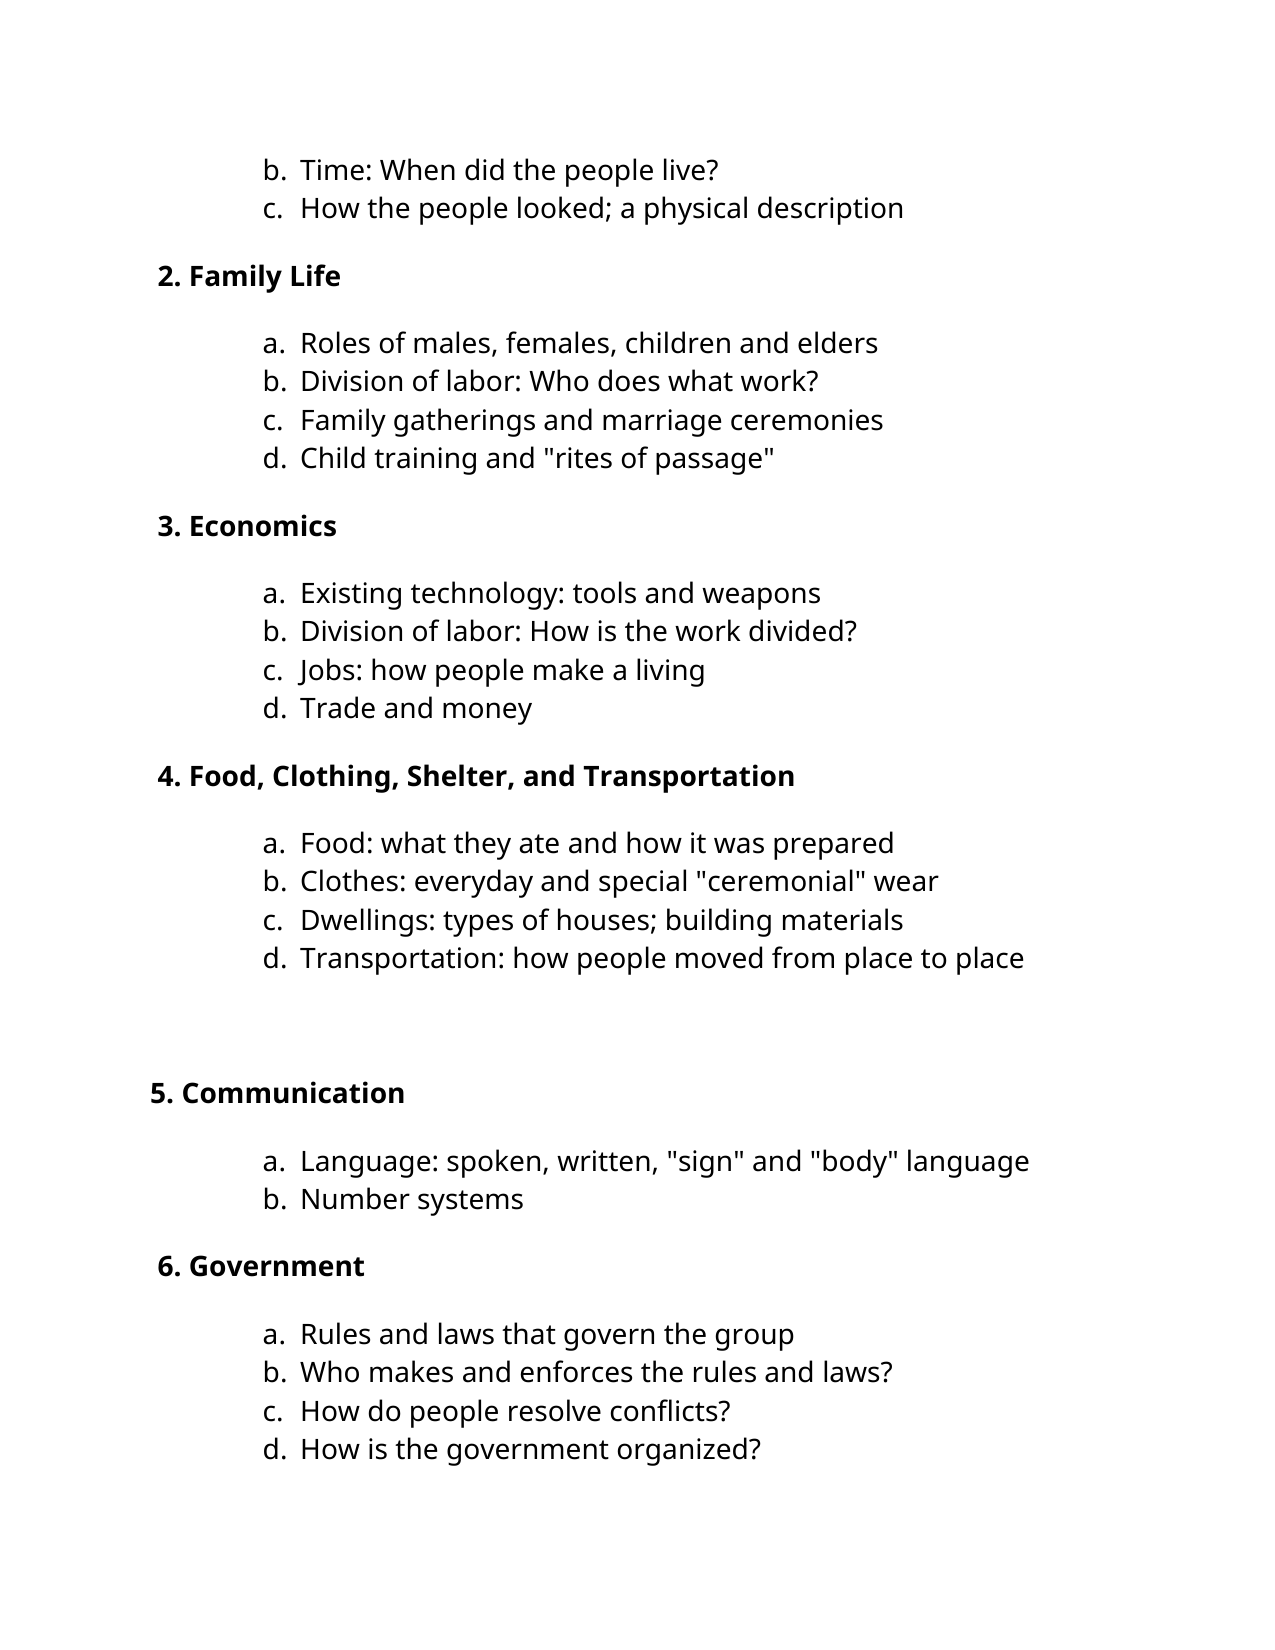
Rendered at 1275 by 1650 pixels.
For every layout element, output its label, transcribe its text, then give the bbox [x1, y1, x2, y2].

text 5. Communication [150, 1073, 1125, 1112]
list Roles of males, females, children and elders [262, 323, 1125, 362]
list Rules and laws that govern the group [262, 1314, 1125, 1352]
list Division of labor: Who does what work? [262, 362, 1125, 400]
list Time: When did the people live? [262, 150, 1125, 188]
list Existing technology: tools and weapons [262, 573, 1125, 612]
list Division of labor: How is the work divided? [262, 612, 1125, 650]
list Child training and "rites of passage" [262, 438, 1125, 477]
list How the people looked; a physical description [262, 188, 1125, 227]
list Transportation: how people moved from place to place [262, 938, 1125, 977]
list Food: what they ate and how it was prepared [262, 823, 1125, 862]
list How do people resolve conflicts? [262, 1391, 1125, 1429]
text 3. Economics [150, 506, 1125, 544]
list Clothes: everyday and special "ceremonial" wear [262, 862, 1125, 900]
list Family gatherings and marriage ceremonies [262, 400, 1125, 438]
list Who makes and enforces the rules and laws? [262, 1352, 1125, 1391]
list Dwellings: types of houses; building materials [262, 900, 1125, 938]
text 2. Family Life [150, 256, 1125, 294]
text 6. Government [150, 1247, 1125, 1285]
list How is the government organized? [262, 1429, 1125, 1467]
list Trade and money [262, 688, 1125, 727]
list Number systems [262, 1179, 1125, 1217]
list Language: spoken, written, "sign" and "body" language [262, 1141, 1125, 1179]
list Jobs: how people make a living [262, 650, 1125, 688]
text 4. Food, Clothing, Shelter, and Transportation [150, 756, 1125, 794]
